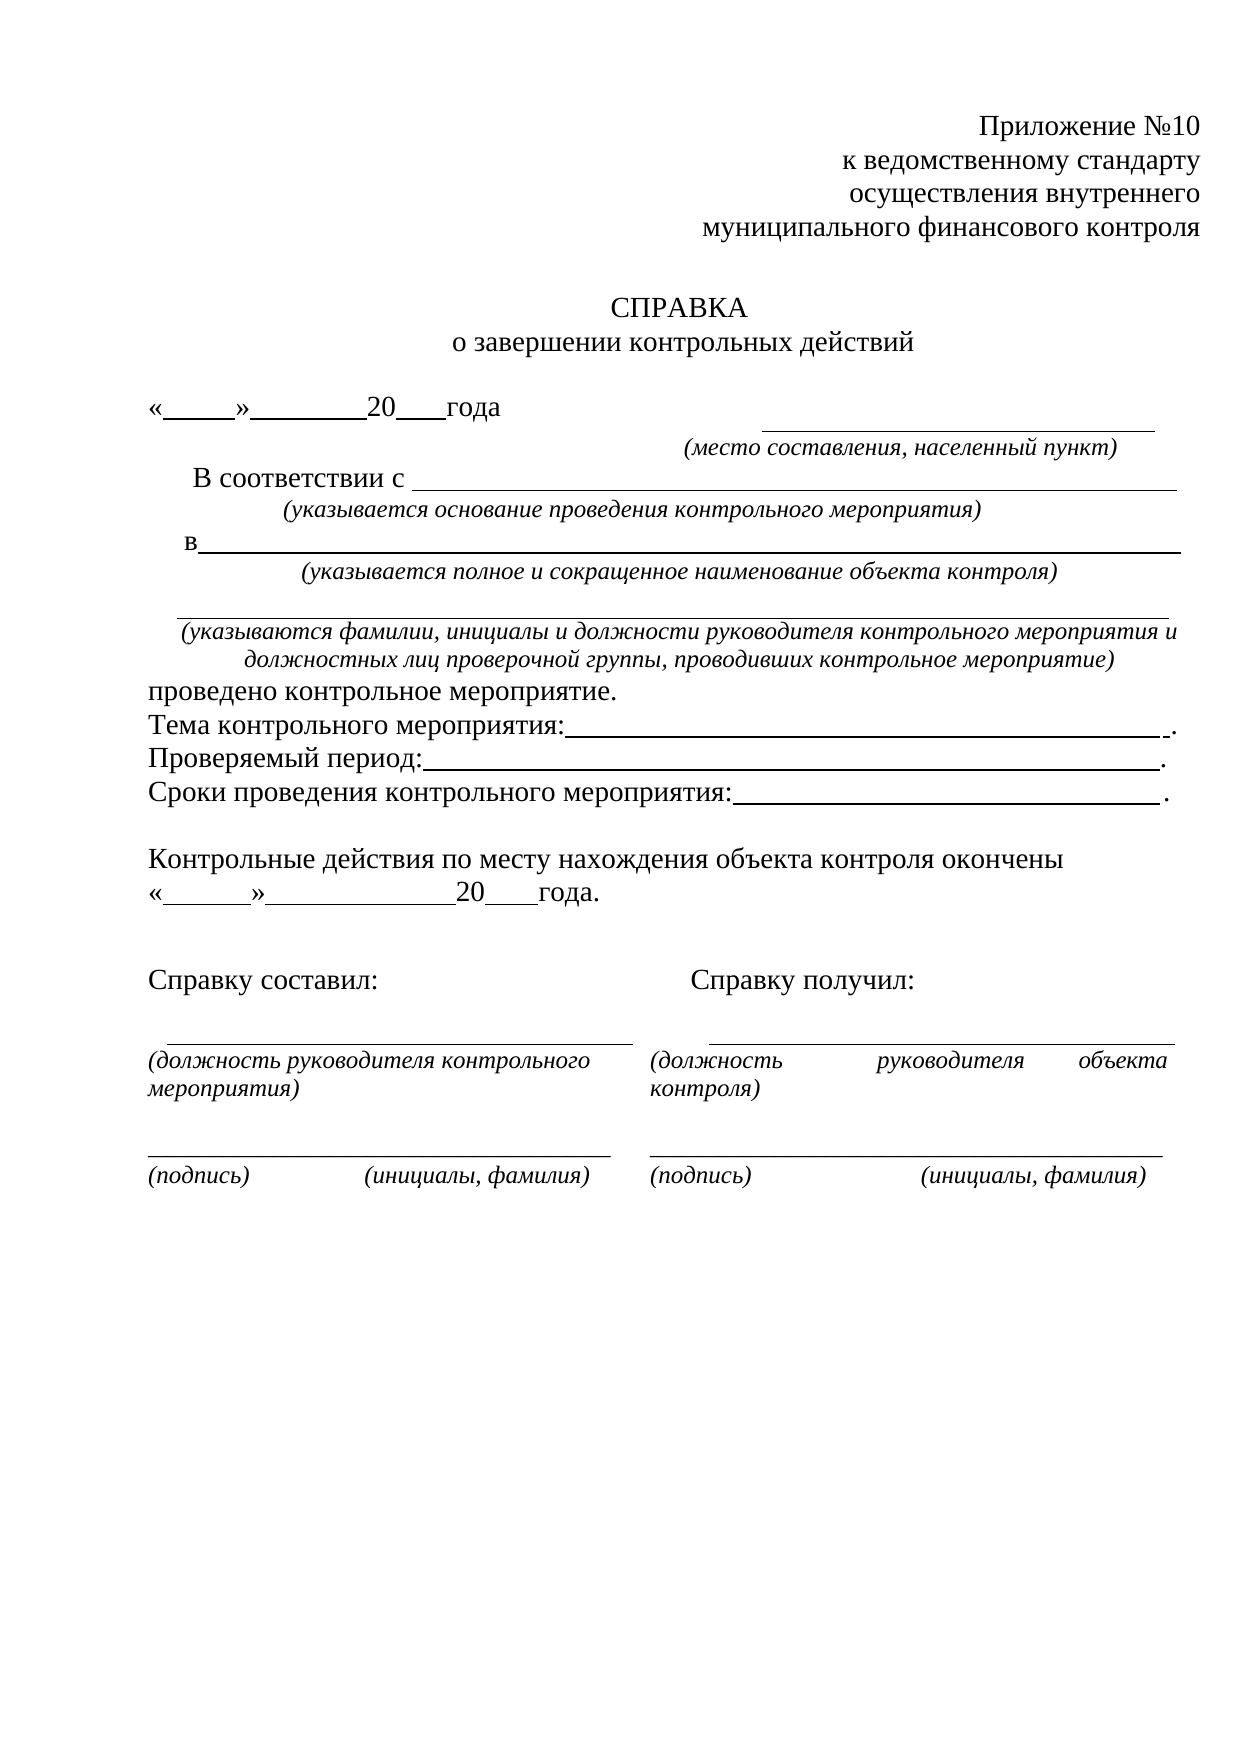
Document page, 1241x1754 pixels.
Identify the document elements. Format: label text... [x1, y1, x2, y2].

text Контрольные действия по месту нахождения объекта контроля окончены [148, 841, 1221, 874]
text муниципального финансового контроля [148, 209, 1200, 242]
text СПРАВКА [148, 291, 1211, 324]
text (должность руководителя контрольного мероприятия) [148, 1045, 644, 1102]
text осуществления внутреннего [148, 175, 1200, 209]
text к ведомственному стандарту [148, 142, 1200, 175]
text о завершении контрольных действий [148, 324, 1218, 358]
text (место составления, населенный пункт) [683, 426, 1221, 461]
text (подпись) (инициалы, фамилия) [650, 1160, 1170, 1188]
text в [148, 523, 1217, 556]
text (подпись) (инициалы, фамилия) [148, 1160, 644, 1188]
text должностных лиц проверочной группы, проводивших контрольное мероприятие) [148, 644, 1211, 673]
text « » 20 года [148, 389, 505, 422]
text « » 20 года. [148, 874, 1221, 908]
text _________________________________________ [650, 1131, 1170, 1160]
text _____________________________________ [148, 1131, 644, 1160]
text (должность руководителя объекта контроля) [650, 1045, 1170, 1102]
text проведено контрольное мероприятие. [148, 673, 1221, 707]
text Тема контрольного мероприятия: . Проверяемый период: . Сроки проведения контрольного мероприятия: . [148, 707, 1178, 807]
text В соответствии с [148, 461, 1221, 494]
text (указываются фамилии, инициалы и должности руководителя контрольного мероприятия и [148, 613, 1211, 644]
text (указывается основание проведения контрольного мероприятия) [148, 494, 1117, 523]
text Справку составил: Справку получил: [148, 962, 1221, 995]
text Приложение №10 [148, 108, 1200, 142]
text (указывается полное и сокращенное наименование объекта контроля) [148, 556, 1211, 585]
